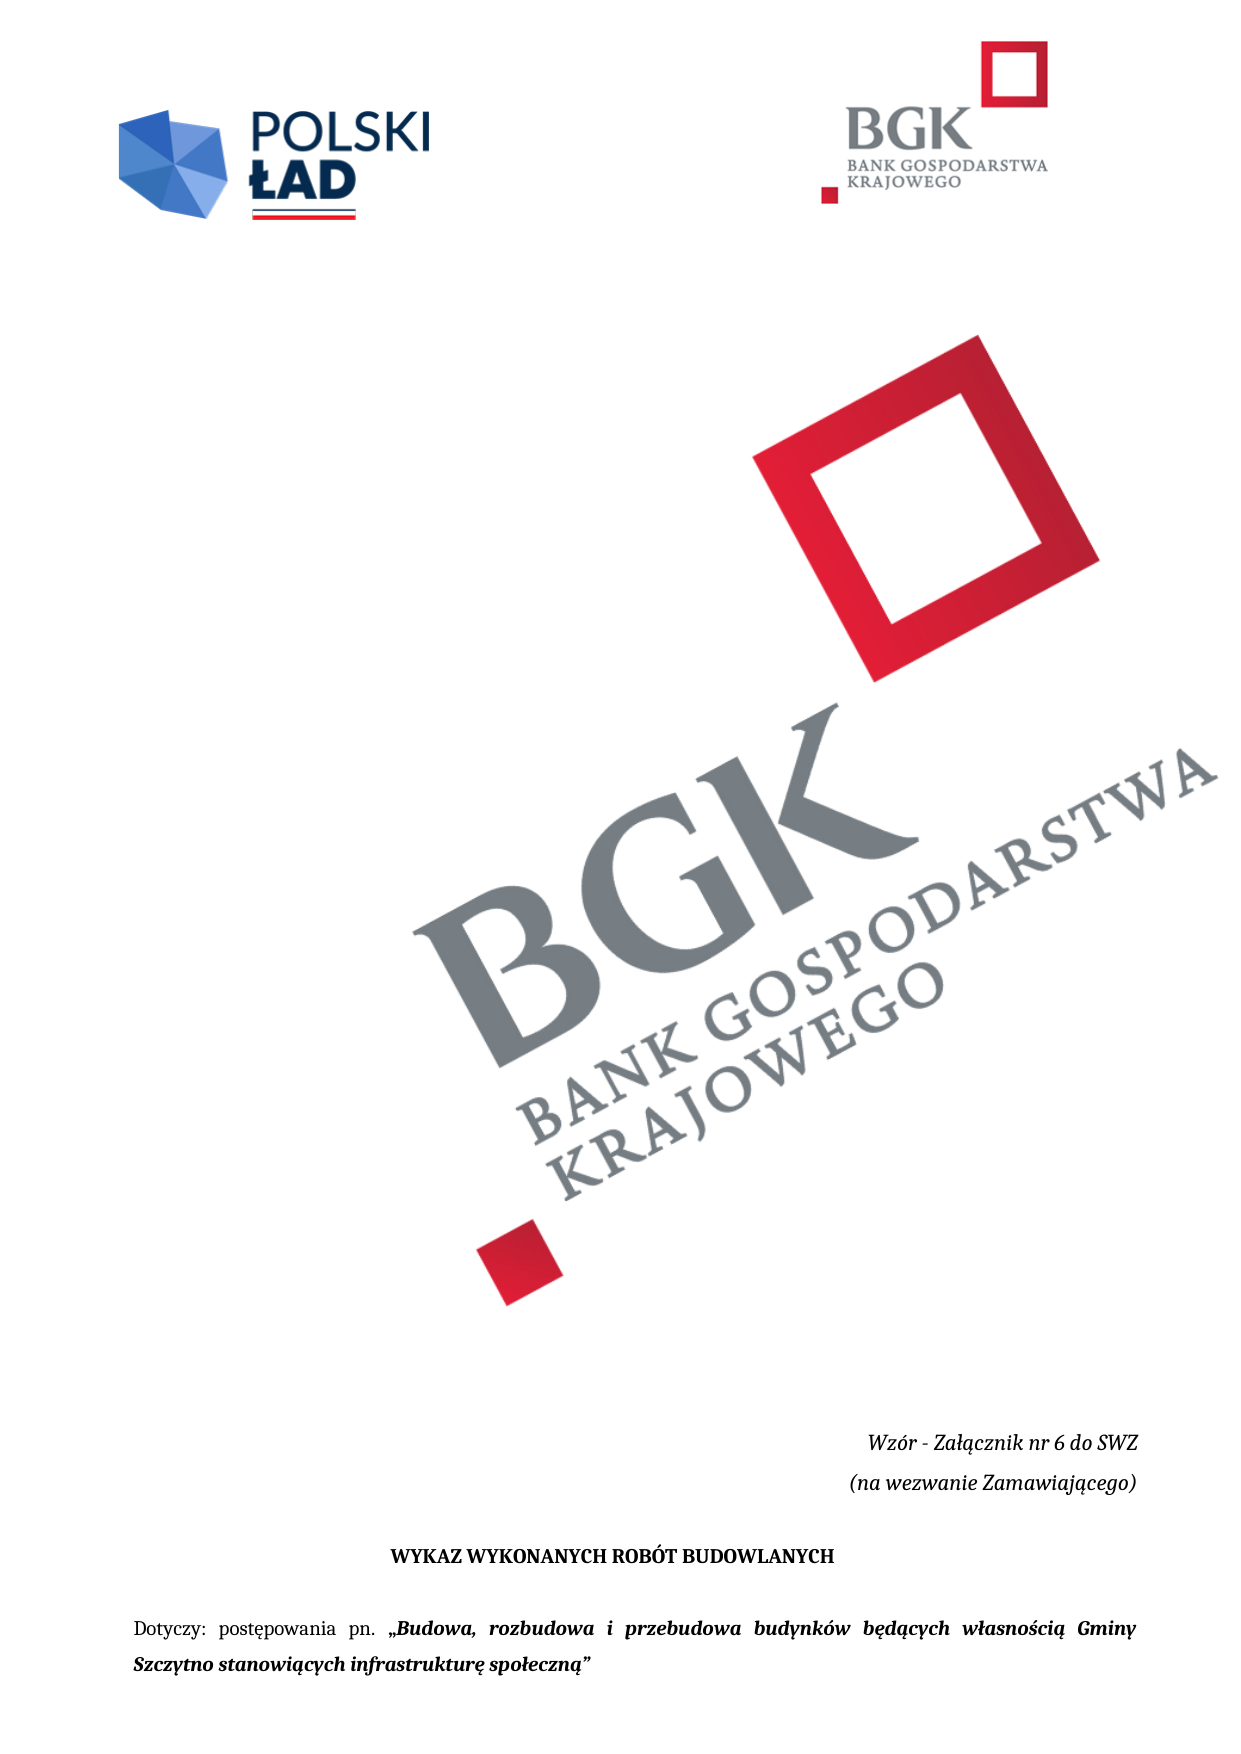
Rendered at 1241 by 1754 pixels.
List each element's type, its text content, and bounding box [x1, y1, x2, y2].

text Wzór - Załącznik nr 6 do SWZ [119, 1430, 1138, 1457]
picture [123, 251, 1241, 1391]
picture [118, 110, 429, 220]
text (na wezwanie Zamawiającego) [119, 1470, 1138, 1496]
picture [805, 25, 1064, 220]
text Dotyczy: postępowania pn. „Budowa, rozbudowa i przebudowa budynków będących własnością Gminy Szczytno stanowiących infrastrukturę społeczną” [133, 1617, 1138, 1677]
text WYKAZ WYKONANYCH ROBÓT BUDOWLANYCH [119, 1545, 1106, 1569]
